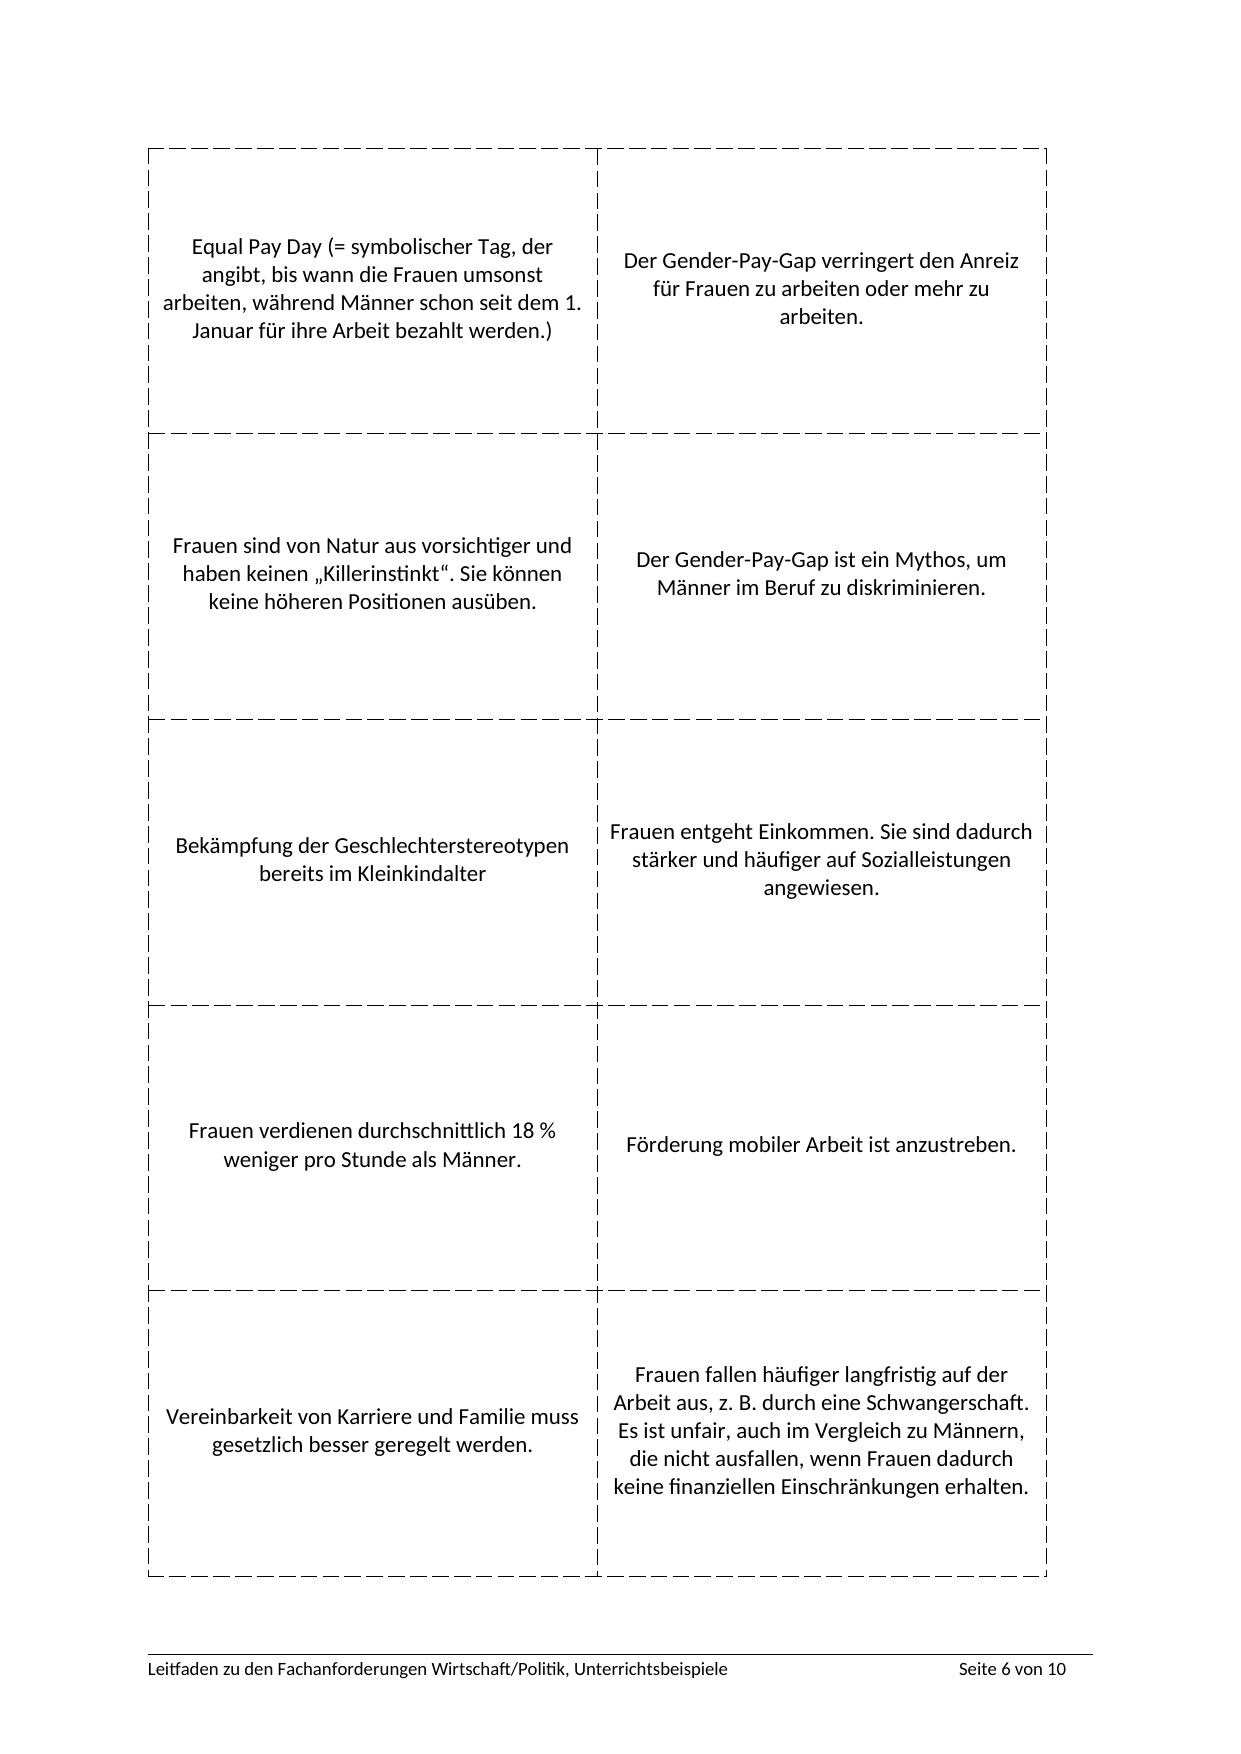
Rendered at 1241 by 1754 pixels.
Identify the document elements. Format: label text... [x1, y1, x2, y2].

table_cell Der Gender-Pay-Gap verringert den Anreiz für Frauen zu arbeiten oder mehr zu arbeiten. [597, 148, 1046, 433]
table_cell Frauen fallen häufiger langfristig auf der Arbeit aus, z. B. durch eine Schwangerschaft. Es ist unfair, auch im Vergleich zu Männern, die nicht ausfallen, wenn Frauen dadurch keine finanziellen Einschränkungen erhalten. [597, 1290, 1046, 1576]
table_cell Frauen sind von Natur aus vorsichtiger und haben keinen „Killerinstinkt“. Sie können keine höheren Positionen ausüben. [148, 433, 597, 719]
table_cell Equal Pay Day (= symbolischer Tag, der angibt, bis wann die Frauen umsonst arbeiten, während Männer schon seit dem 1. Januar für ihre Arbeit bezahlt werden.) [148, 148, 597, 433]
table_cell Der Gender-Pay-Gap ist ein Mythos, um Männer im Beruf zu diskriminieren. [597, 433, 1046, 719]
table_cell Förderung mobiler Arbeit ist anzustreben. [597, 1005, 1046, 1290]
table_cell Frauen verdienen durchschnittlich 18 % weniger pro Stunde als Männer. [148, 1005, 597, 1290]
table_cell Frauen entgeht Einkommen. Sie sind dadurch stärker und häufiger auf Sozialleistungen angewiesen. [597, 719, 1046, 1004]
table_cell Vereinbarkeit von Karriere und Familie muss gesetzlich besser geregelt werden. [148, 1290, 597, 1576]
table_cell Bekämpfung der Geschlechterstereotypen bereits im Kleinkindalter [148, 719, 597, 1004]
